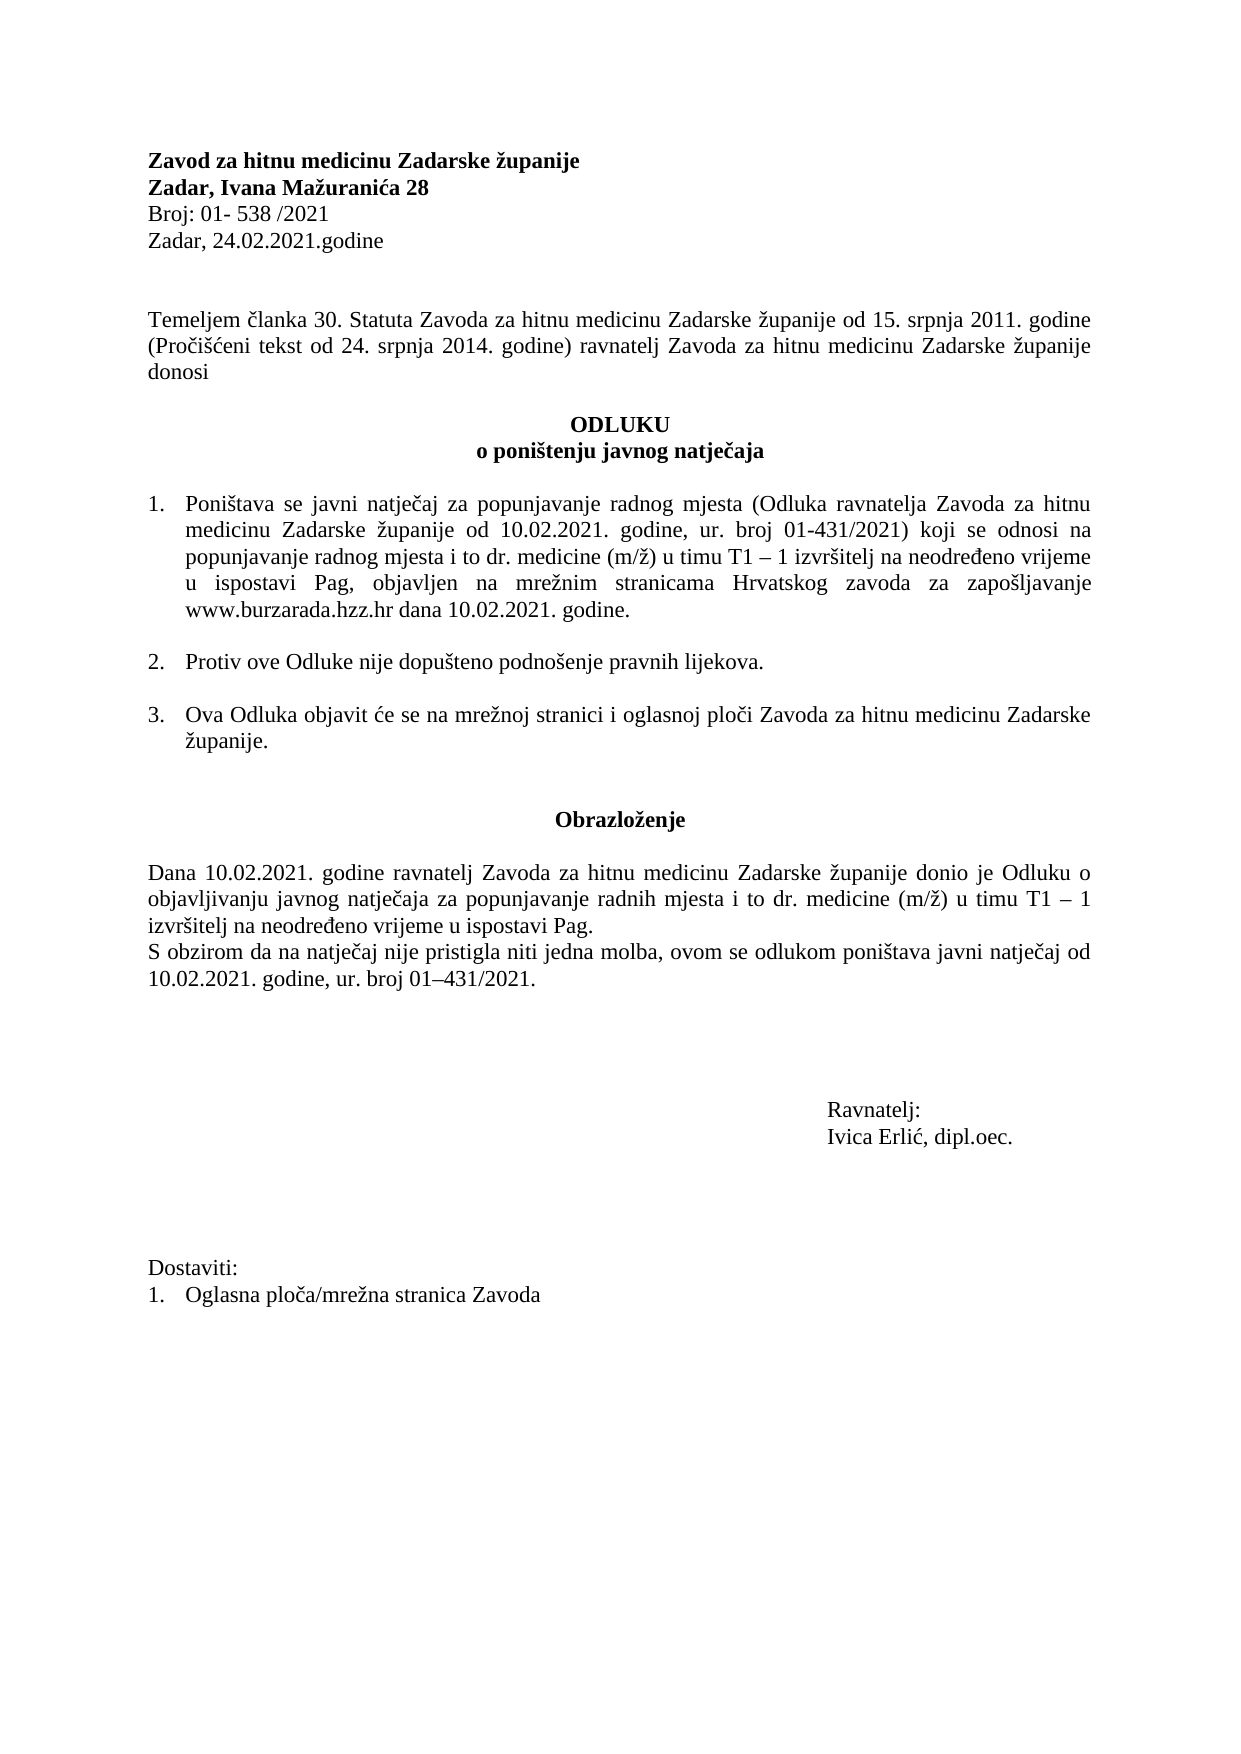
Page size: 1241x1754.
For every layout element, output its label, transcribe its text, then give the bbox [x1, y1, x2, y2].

text Zavod za hitnu medicinu Zadarske županije [148, 148, 1093, 174]
text Zadar, 24.02.2021.godine [148, 227, 1093, 253]
text Obrazloženje [148, 806, 1093, 833]
text Ivica Erlić, dipl.oec. [148, 1123, 1093, 1149]
text Dana 10.02.2021. godine ravnatelj Zavoda za hitnu medicinu Zadarske županije donio je Odluku o objavljivanju javnog natječaja za popunjavanje radnih mjesta i to dr. medicine (m/ž) u timu T1 – 1 izvršitelj na neodređeno vrijeme u ispostavi Pag. [148, 859, 1093, 938]
text o poništenju javnog natječaja [148, 437, 1093, 464]
text ODLUKU [148, 411, 1093, 437]
list Oglasna ploča/mrežna stranica Zavoda [148, 1281, 1093, 1307]
text Ravnatelj: [148, 1096, 1093, 1123]
list Poništava se javni natječaj za popunjavanje radnog mjesta (Odluka ravnatelja Zavoda za hitnu medicinu Zadarske županije od 10.02.2021. godine, ur. broj 01-431/2021) koji se odnosi na popunjavanje radnog mjesta i to dr. medicine (m/ž) u timu T1 – 1 izvršitelj na neodređeno vrijeme u ispostavi Pag, objavljen na mrežnim stranicama Hrvatskog zavoda za zapošljavanje www.burzarada.hzz.hr dana 10.02.2021. godine. [148, 490, 1093, 622]
list Ova Odluka objavit će se na mrežnoj stranici i oglasnoj ploči Zavoda za hitnu medicinu Zadarske županije. [148, 701, 1093, 754]
list Protiv ove Odluke nije dopušteno podnošenje pravnih lijekova. [148, 648, 1093, 675]
text Temeljem članka 30. Statuta Zavoda za hitnu medicinu Zadarske županije od 15. srpnja 2011. godine (Pročišćeni tekst od 24. srpnja 2014. godine) ravnatelj Zavoda za hitnu medicinu Zadarske županije donosi [148, 306, 1093, 385]
text Dostaviti: [148, 1254, 1093, 1281]
text S obzirom da na natječaj nije pristigla niti jedna molba, ovom se odlukom poništava javni natječaj od 10.02.2021. godine, ur. broj 01–431/2021. [148, 938, 1093, 991]
text Broj: 01- 538 /2021 [148, 200, 1093, 227]
text Zadar, Ivana Mažuranića 28 [148, 174, 1093, 200]
